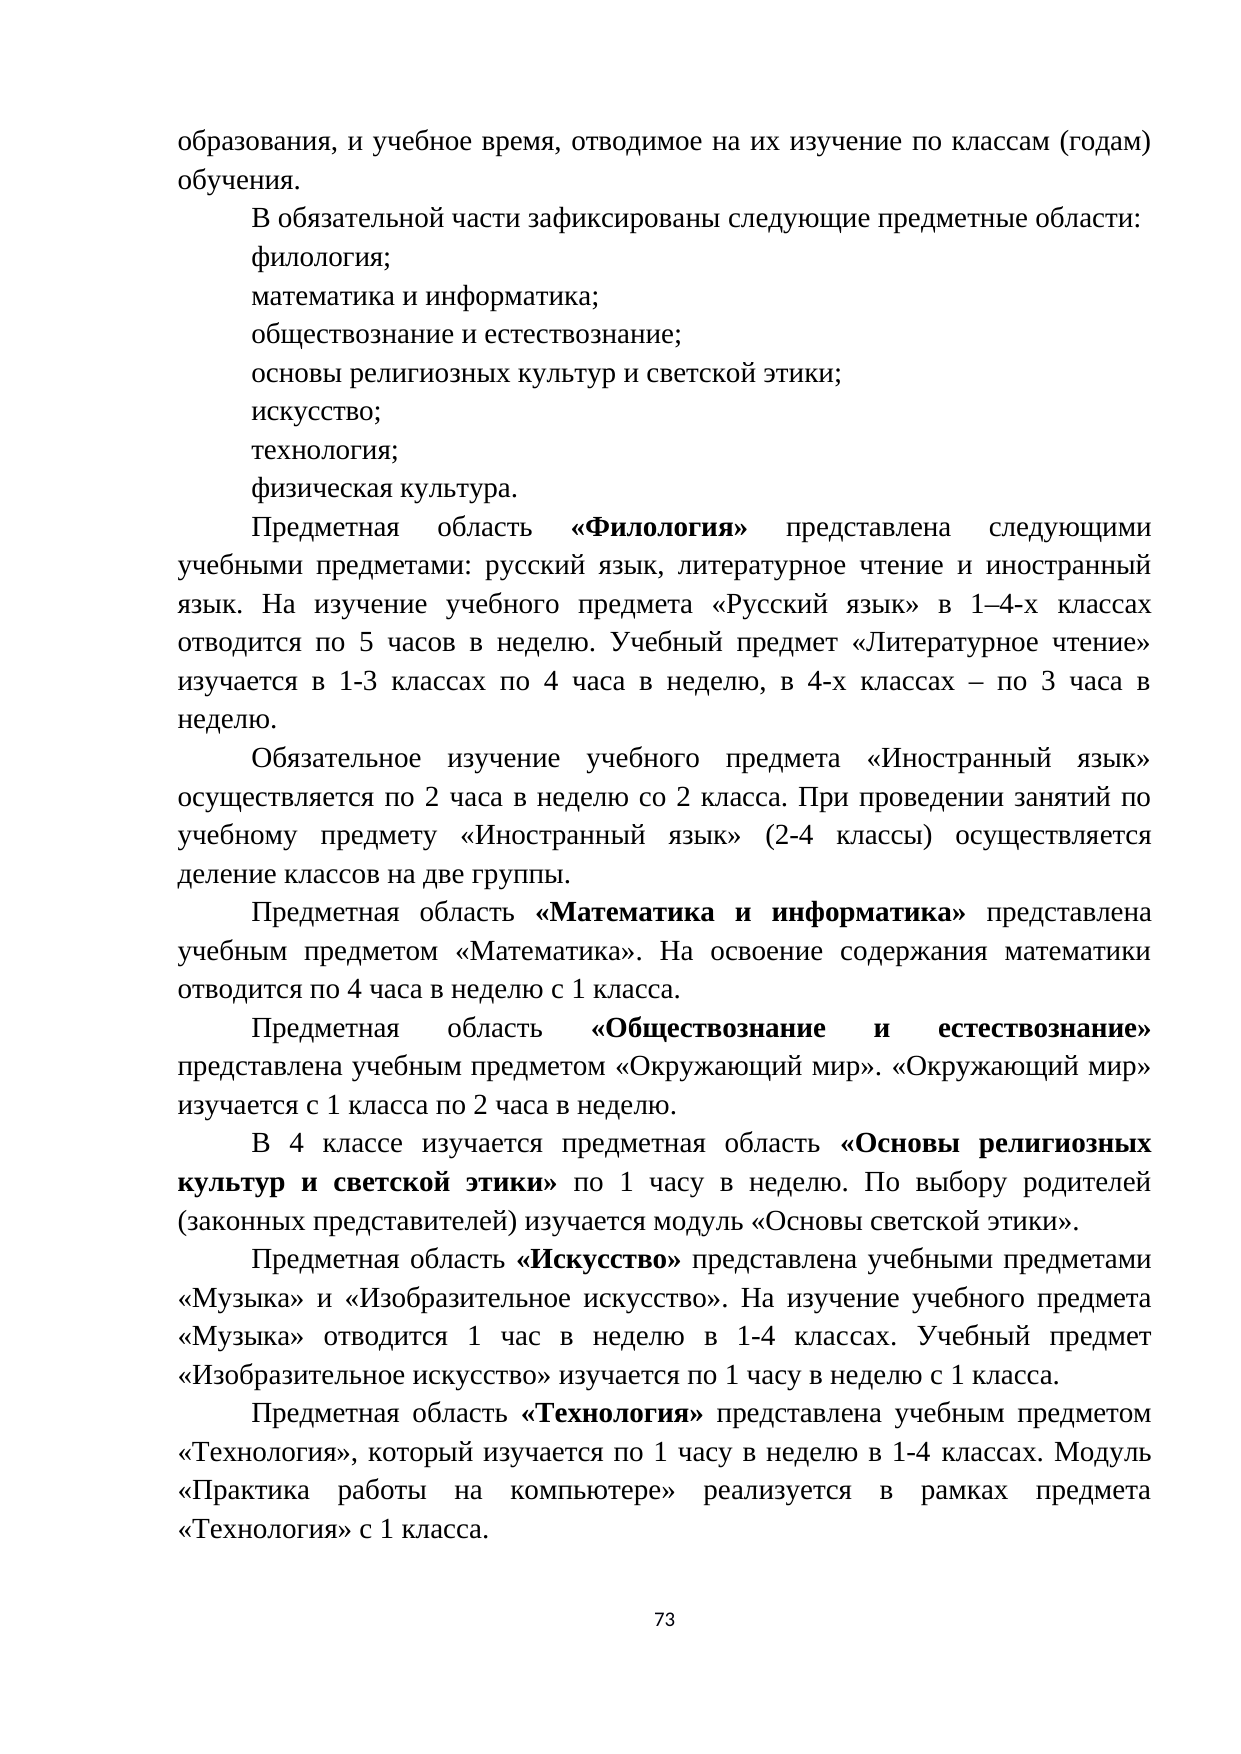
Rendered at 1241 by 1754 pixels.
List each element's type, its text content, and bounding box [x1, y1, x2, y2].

text Предметная область «Обществознание и естествознание» представлена учебным предметом «Окружающий мир». «Окружающий мир» изучается с 1 класса по 2 часа в неделю. [177, 1010, 1152, 1121]
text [177, 123, 1152, 196]
text Предметная область «Технология» представлена учебным предметом «Технология», который изучается по 1 часу в неделю в 1-4 классах. Модуль «Практика работы на компьютере» реализуется в рамках предмета «Технология» с 1 класса. [177, 1395, 1152, 1544]
text В 4 классе изучается предметная область «Основы религиозных культур и светской этики» по 1 часу в неделю. По выбору родителей (законных представителей) изучается модуль «Основы светской этики». [177, 1126, 1152, 1236]
text искусство; [177, 393, 1152, 427]
text физическая культура. [177, 470, 1152, 504]
text филология; [177, 239, 1152, 273]
text основы религиозных культур и светской этики; [177, 355, 1152, 388]
text технология; [177, 432, 1152, 465]
text математика и информатика; [177, 278, 1152, 311]
text Обязательное изучение учебного предмета «Иностранный язык» осуществляется по 2 часа в неделю со 2 класса. При проведении занятий по учебному предмету «Иностранный язык» (2-4 классы) осуществляется деление классов на две группы. [177, 740, 1152, 889]
text В обязательной части зафиксированы следующие предметные области: [177, 201, 1152, 234]
text Предметная область «Математика и информатика» представлена учебным предметом «Математика». На освоение содержания математики отводится по 4 часа в неделю с 1 класса. [177, 894, 1152, 1005]
text Предметная область «Филология» представлена следующими учебными предметами: русский язык, литературное чтение и иностранный язык. На изучение учебного предмета «Русский язык» в 1–4-х классах отводится по 5 часов в неделю. Учебный предмет «Литературное чтение» изучается в 1-3 классах по 4 часа в неделю, в 4-х классах – по 3 часа в неделю. [177, 509, 1152, 735]
text Предметная область «Искусство» представлена учебными предметами «Музыка» и «Изобразительное искусство». На изучение учебного предмета «Музыка» отводится 1 час в неделю в 1-4 классах. Учебный предмет «Изобразительное искусство» изучается по 1 часу в неделю с 1 класса. [177, 1241, 1152, 1390]
text обществознание и естествознание; [177, 316, 1152, 350]
